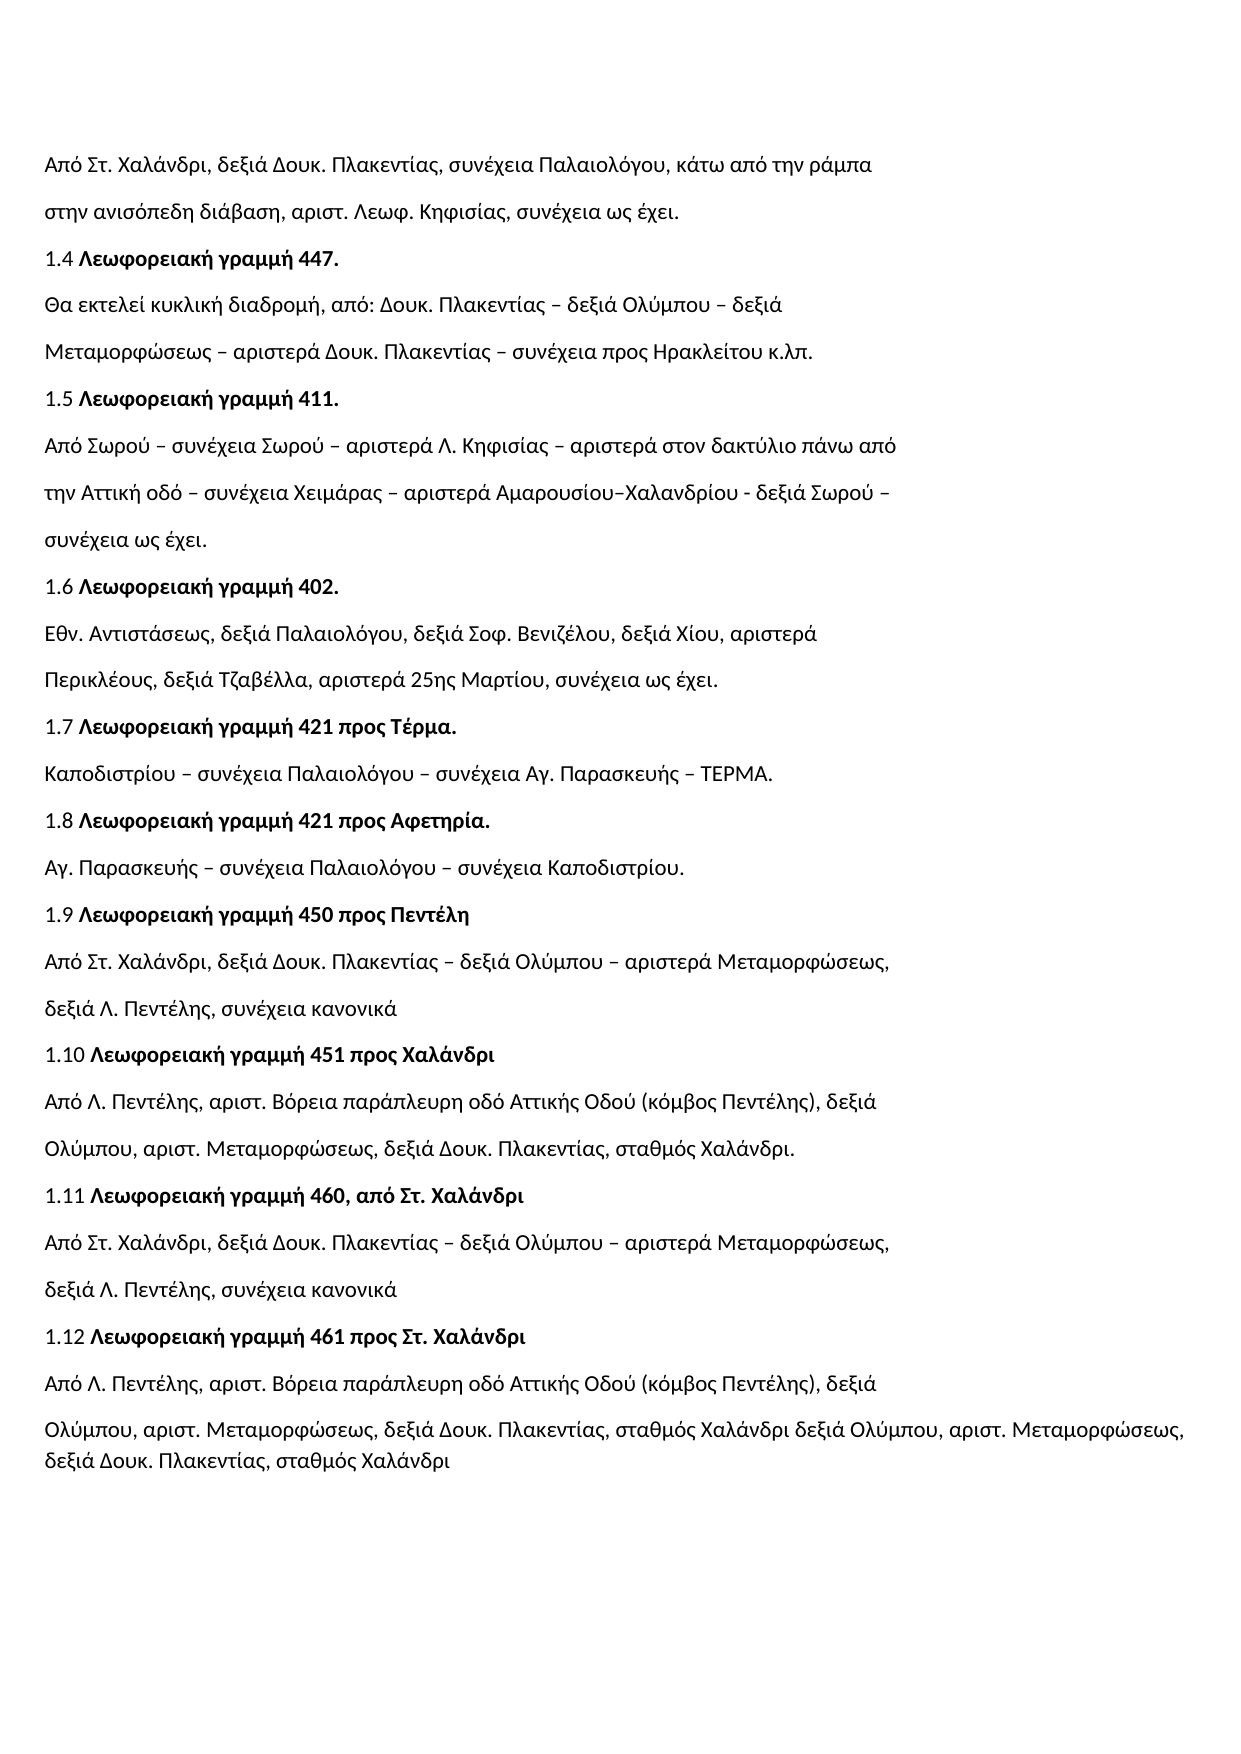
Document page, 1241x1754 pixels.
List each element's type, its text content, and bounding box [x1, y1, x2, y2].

text Από Λ. Πεντέλης, αριστ. Βόρεια παράπλευρη οδό Αττικής Οδού (κόμβος Πεντέλης), δεξιά [44, 1087, 1215, 1116]
text Από Λ. Πεντέλης, αριστ. Βόρεια παράπλευρη οδό Αττικής Οδού (κόμβος Πεντέλης), δεξιά [44, 1369, 1215, 1397]
text 1.4 Λεωφορειακή γραμμή 447. [44, 244, 1215, 272]
text 1.11 Λεωφορειακή γραμμή 460, από Στ. Χαλάνδρι [44, 1181, 1215, 1209]
text δεξιά Λ. Πεντέλης, συνέχεια κανονικά [44, 994, 1215, 1022]
text Περικλέους, δεξιά Τζαβέλλα, αριστερά 25ης Μαρτίου, συνέχεια ως έχει. [44, 666, 1215, 694]
text Εθν. Αντιστάσεως, δεξιά Παλαιολόγου, δεξιά Σοφ. Βενιζέλου, δεξιά Χίου, αριστερά [44, 619, 1215, 647]
text 1.12 Λεωφορειακή γραμμή 461 προς Στ. Χαλάνδρι [44, 1322, 1215, 1350]
text Από Στ. Χαλάνδρι, δεξιά Δουκ. Πλακεντίας, συνέχεια Παλαιολόγου, κάτω από την ράμπα [44, 150, 1215, 178]
text Από Στ. Χαλάνδρι, δεξιά Δουκ. Πλακεντίας – δεξιά Ολύμπου – αριστερά Μεταμορφώσεως, [44, 1228, 1215, 1256]
text Ολύμπου, αριστ. Μεταμορφώσεως, δεξιά Δουκ. Πλακεντίας, σταθμός Χαλάνδρι. [44, 1134, 1215, 1162]
text Αγ. Παρασκευής – συνέχεια Παλαιολόγου – συνέχεια Καποδιστρίου. [44, 853, 1215, 881]
text Καποδιστρίου – συνέχεια Παλαιολόγου – συνέχεια Αγ. Παρασκευής – ΤΕΡΜΑ. [44, 759, 1215, 787]
text στην ανισόπεδη διάβαση, αριστ. Λεωφ. Κηφισίας, συνέχεια ως έχει. [44, 197, 1215, 225]
text Θα εκτελεί κυκλική διαδρομή, από: Δουκ. Πλακεντίας – δεξιά Ολύμπου – δεξιά [44, 291, 1215, 319]
text 1.5 Λεωφορειακή γραμμή 411. [44, 384, 1215, 412]
text 1.8 Λεωφορειακή γραμμή 421 προς Αφετηρία. [44, 806, 1215, 834]
text 1.6 Λεωφορειακή γραμμή 402. [44, 572, 1215, 600]
text Από Σωρού – συνέχεια Σωρού – αριστερά Λ. Κηφισίας – αριστερά στον δακτύλιο πάνω από [44, 431, 1215, 459]
text 1.7 Λεωφορειακή γραμμή 421 προς Τέρμα. [44, 712, 1215, 741]
text 1.9 Λεωφορειακή γραμμή 450 προς Πεντέλη [44, 900, 1215, 928]
text δεξιά Λ. Πεντέλης, συνέχεια κανονικά [44, 1275, 1215, 1303]
text 1.10 Λεωφορειακή γραμμή 451 προς Χαλάνδρι [44, 1041, 1215, 1069]
text την Αττική οδό – συνέχεια Χειμάρας – αριστερά Αμαρουσίου–Χαλανδρίου - δεξιά Σωρού – [44, 478, 1215, 506]
text συνέχεια ως έχει. [44, 525, 1215, 553]
text Από Στ. Χαλάνδρι, δεξιά Δουκ. Πλακεντίας – δεξιά Ολύμπου – αριστερά Μεταμορφώσεως, [44, 947, 1215, 975]
text Μεταμορφώσεως – αριστερά Δουκ. Πλακεντίας – συνέχεια προς Ηρακλείτου κ.λπ. [44, 337, 1215, 366]
text Ολύμπου, αριστ. Μεταμορφώσεως, δεξιά Δουκ. Πλακεντίας, σταθμός Χαλάνδρι δεξιά Ολύμπου, αριστ. Μεταμορφώσεως, δεξιά Δουκ. Πλακεντίας, σταθμός Χαλάνδρι [44, 1416, 1215, 1474]
